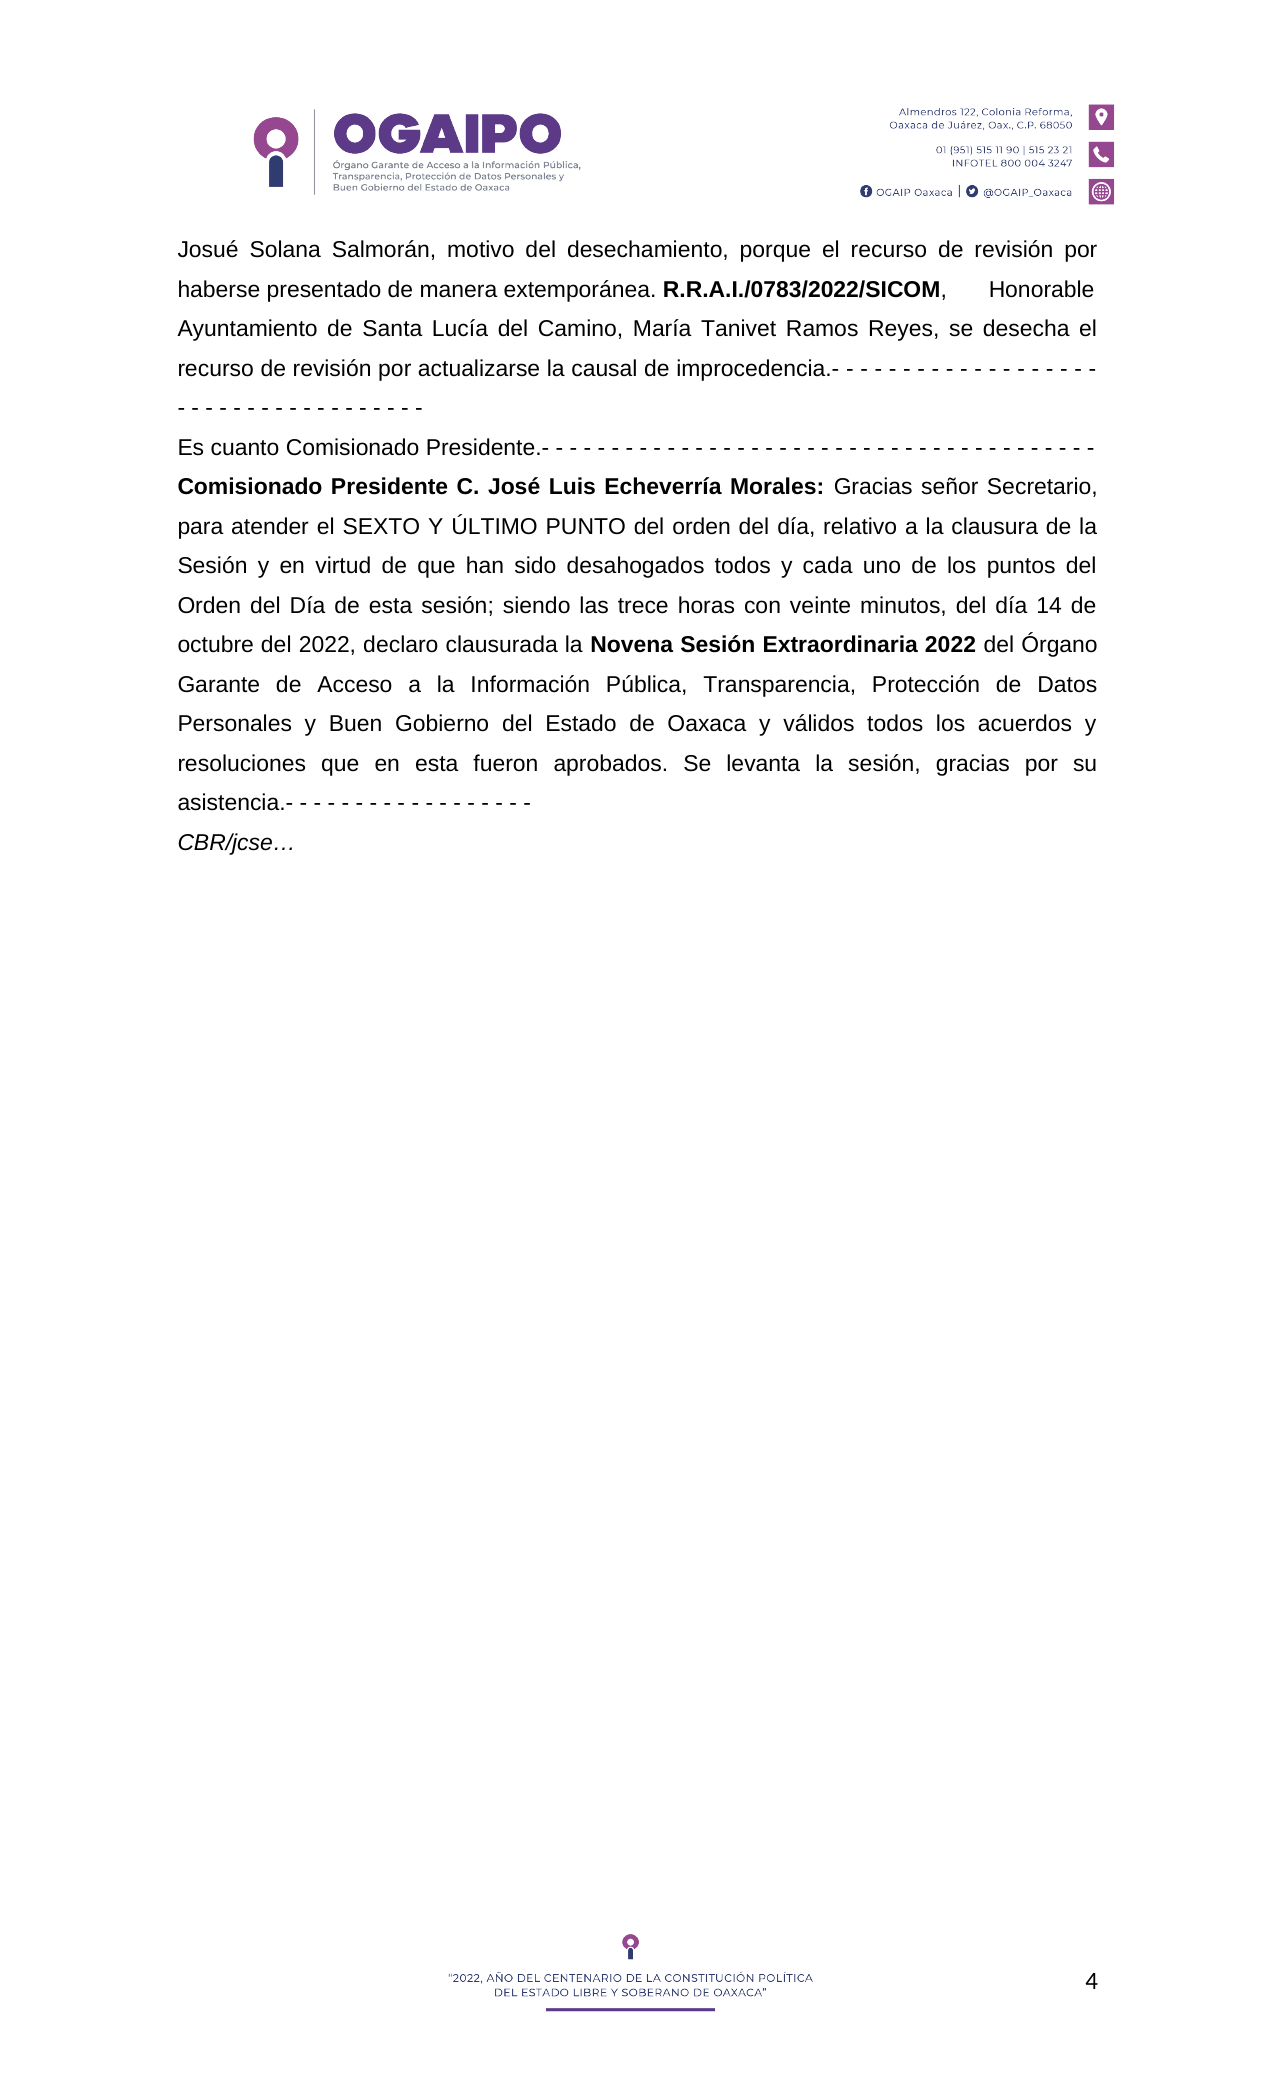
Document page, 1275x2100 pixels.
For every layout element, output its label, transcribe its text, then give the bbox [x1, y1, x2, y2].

picture [177, 67, 1190, 237]
text CBR/jcse… [177, 828, 1098, 855]
picture [80, 1880, 1195, 2066]
text Es cuanto Comisionado Presidente.- - - - - - - - - - - - - - - - - - - - - - - - - - - - - - - - - - - - - - - - [177, 434, 1098, 460]
text Comisionado Presidente C. José Luis Echeverría Morales: Gracias señor Secretario, para atender el SEXTO Y ÚLTIMO PUNTO del orden del día, relativo a la clausura de la Sesión y en virtud de que han sido desahogados todos y cada uno de los puntos del Orden del Día de esta sesión; siendo las trece horas con veinte minutos, del día 14 de octubre del 2022, declaro clausurada la Novena Sesión Extraordinaria 2022 del Órgano Garante de Acceso a la Información Pública, Transparencia, Protección de Datos Personales y Buen Gobierno del Estado de Oaxaca y válidos todos los acuerdos y resoluciones que en esta fueron aprobados. Se levanta la sesión, gracias por su asistencia.- - - - - - - - - - - - - - - - - - [177, 473, 1098, 815]
